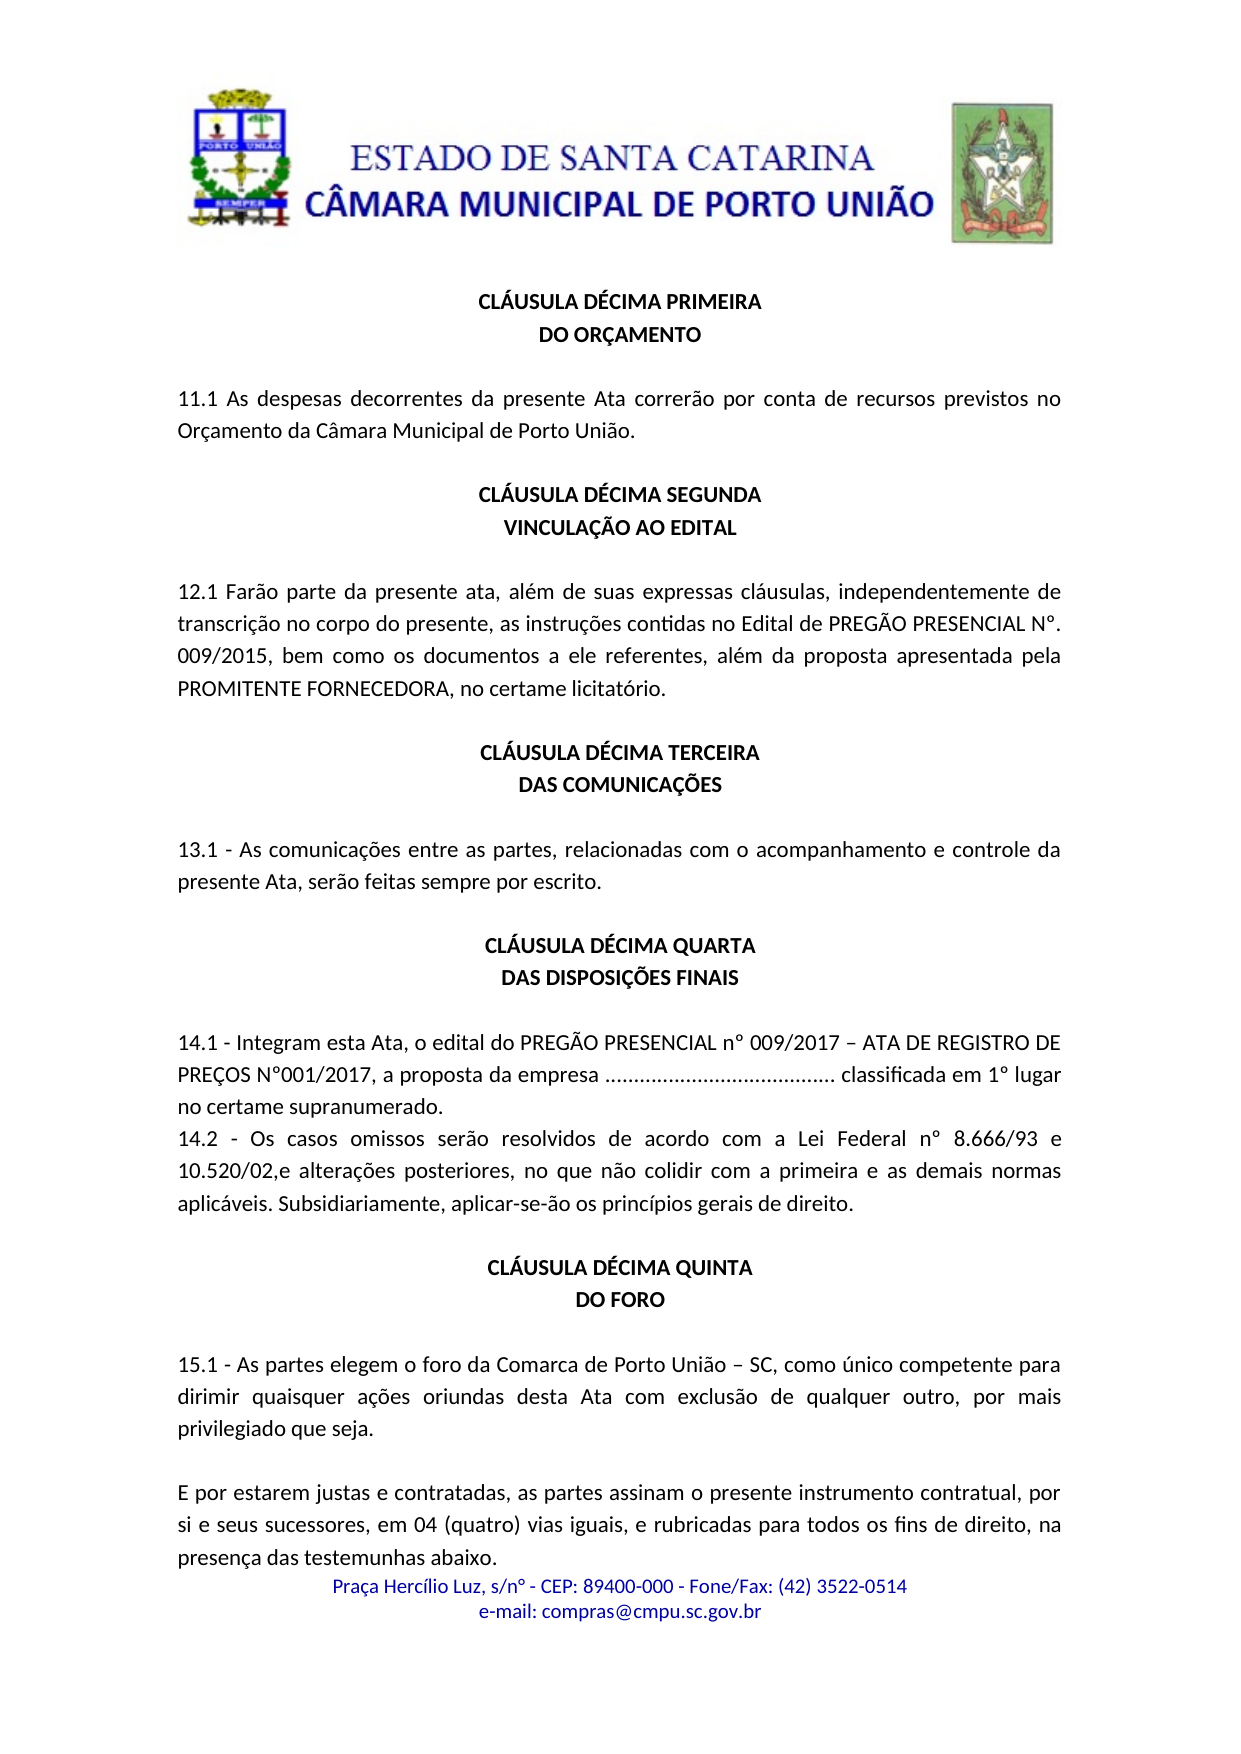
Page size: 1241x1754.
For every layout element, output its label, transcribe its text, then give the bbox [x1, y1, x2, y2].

text 14.1 - Integram esta Ata, o edital do PREGÃO PRESENCIAL nº 009/2017 – ATA DE REGISTRO DE PREÇOS Nº001/2017, a proposta da empresa ........................................ classificada em 1º lugar no certame supranumerado. [177, 1028, 1063, 1120]
text 15.1 - As partes elegem o foro da Comarca de Porto União – SC, como único competente para dirimir quaisquer ações oriundas desta Ata com exclusão de qualquer outro, por mais privilegiado que seja. [177, 1350, 1063, 1442]
text CLÁUSULA DÉCIMA SEGUNDA [177, 481, 1063, 509]
text DO ORÇAMENTO [177, 320, 1063, 348]
text CLÁUSULA DÉCIMA QUARTA [177, 931, 1063, 959]
text VINCULAÇÃO AO EDITAL [177, 513, 1063, 541]
text CLÁUSULA DÉCIMA PRIMEIRA [177, 287, 1063, 316]
text 11.1 As despesas decorrentes da presente Ata correrão por conta de recursos previstos no Orçamento da Câmara Municipal de Porto União. [177, 384, 1063, 444]
text CLÁUSULA DÉCIMA QUINTA [177, 1253, 1063, 1281]
text E por estarem justas e contratadas, as partes assinam o presente instrumento contratual, por si e seus sucessores, em 04 (quatro) vias iguais, e rubricadas para todos os fins de direito, na presença das testemunhas abaixo. [177, 1478, 1063, 1571]
text DO FORO [177, 1285, 1063, 1313]
picture [177, 73, 1063, 260]
text 13.1 - As comunicações entre as partes, relacionadas com o acompanhamento e controle da presente Ata, serão feitas sempre por escrito. [177, 835, 1063, 895]
text 12.1 Farão parte da presente ata, além de suas expressas cláusulas, independentemente de transcrição no corpo do presente, as instruções contidas no Edital de PREGÃO PRESENCIAL Nº. 009/2015, bem como os documentos a ele referentes, além da proposta apresentada pela PROMITENTE FORNECEDORA, no certame licitatório. [177, 577, 1063, 702]
text CLÁUSULA DÉCIMA TERCEIRA [177, 738, 1063, 766]
text 14.2 - Os casos omissos serão resolvidos de acordo com a Lei Federal nº 8.666/93 e 10.520/02,e alterações posteriores, no que não colidir com a primeira e as demais normas aplicáveis. Subsidiariamente, aplicar-se-ão os princípios gerais de direito. [177, 1124, 1063, 1217]
text DAS DISPOSIÇÕES FINAIS [177, 963, 1063, 991]
text DAS COMUNICAÇÕES [177, 770, 1063, 798]
